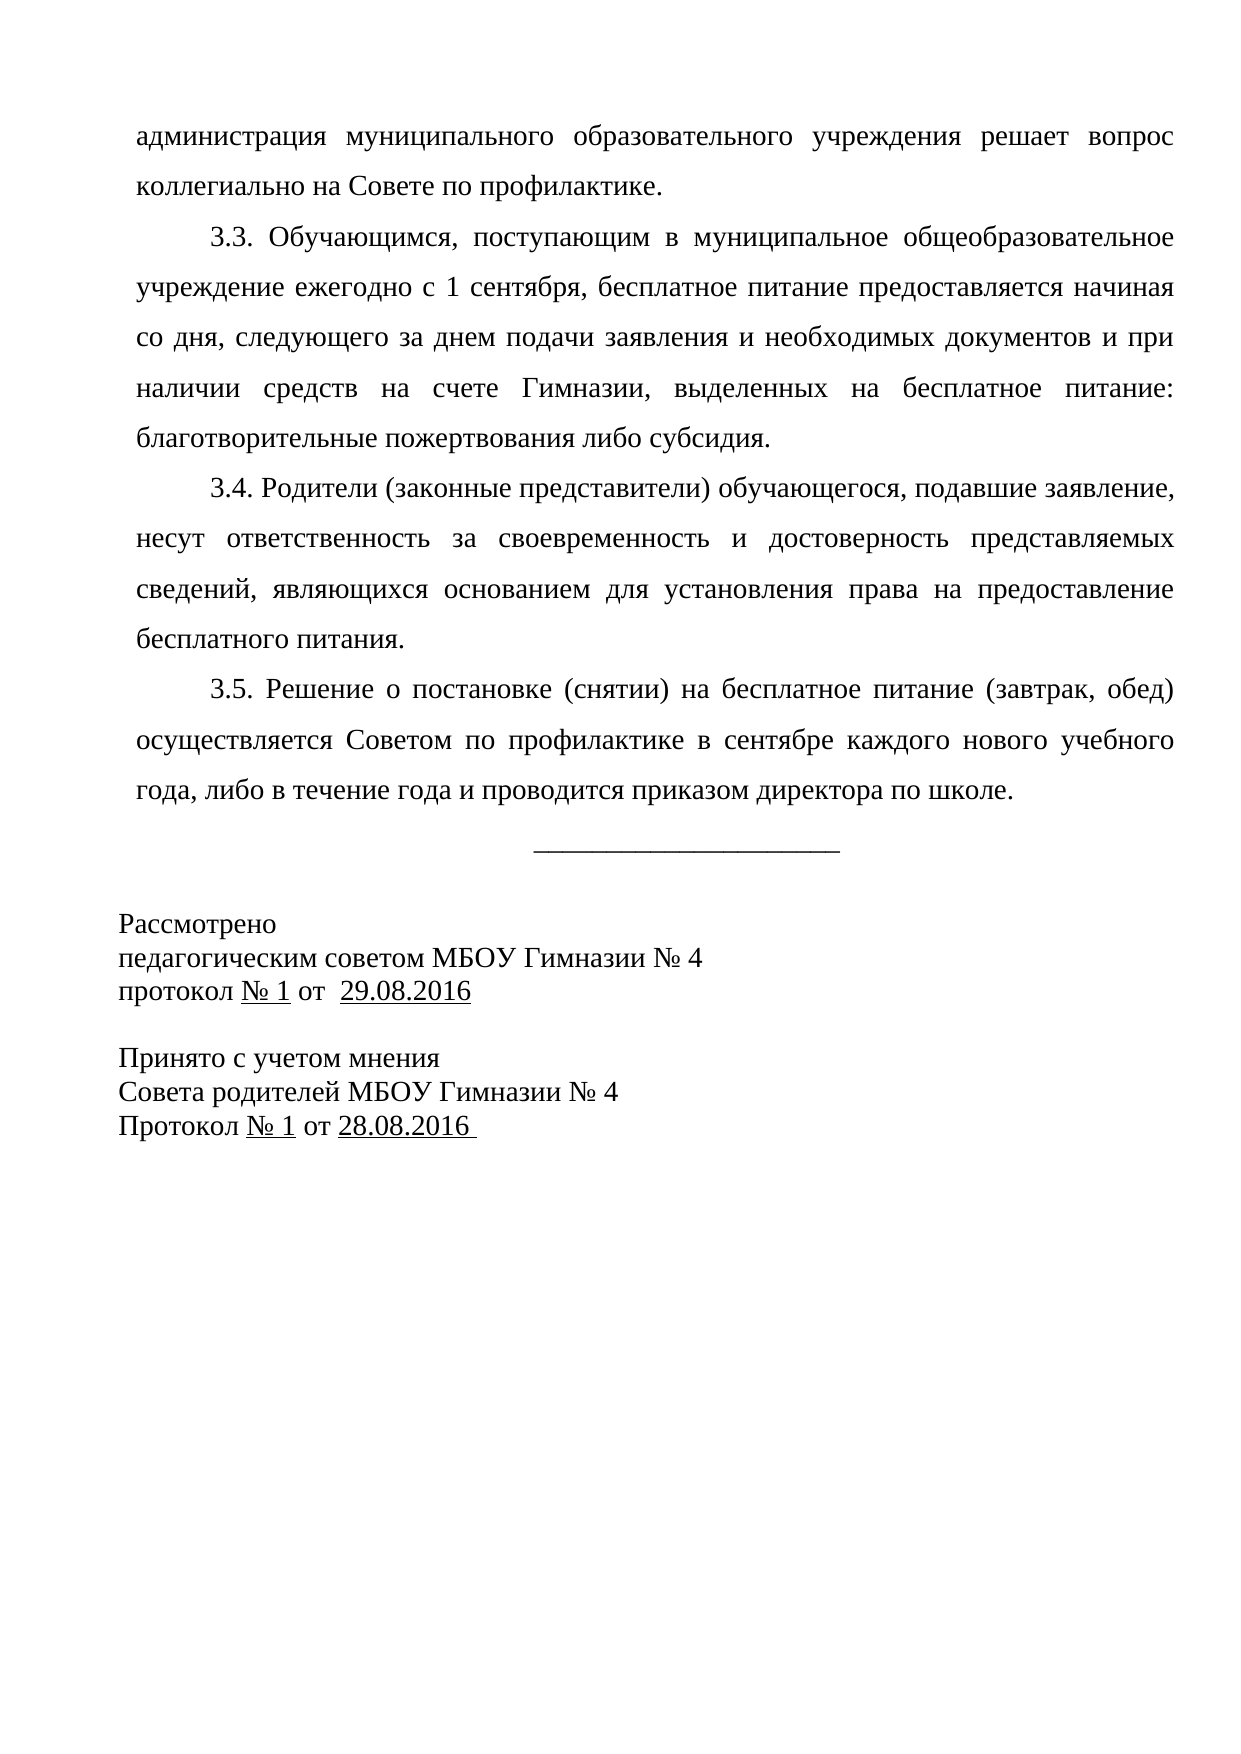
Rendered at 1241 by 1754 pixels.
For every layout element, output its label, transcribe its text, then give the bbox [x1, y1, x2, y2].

text Рассмотрено [118, 906, 1175, 940]
text 3.5. Решение о постановке (снятии) на бесплатное питание (завтрак, обед) осуществляется Советом по профилактике в сентябре каждого нового учебного года, либо в течение года и проводится приказом директора по школе. [136, 672, 1175, 806]
text Совета родителей МБОУ Гимназии № 4 [118, 1074, 1181, 1108]
text _____________________ [118, 822, 1181, 856]
text Принято с учетом мнения [118, 1041, 1181, 1074]
text 3.3. Обучающимся, поступающим в муниципальное общеобразовательное учреждение ежегодно с 1 сентября, бесплатное питание предоставляется начиная со дня, следующего за днем подачи заявления и необходимых документов и при наличии средств на счете Гимназии, выделенных на бесплатное питание: благотворительные пожертвования либо субсидия. [136, 219, 1175, 453]
text протокол № 1 от 29.08.2016 [118, 973, 1181, 1007]
text 3.4. Родители (законные представители) обучающегося, подавшие заявление, несут ответственность за своевременность и достоверность представляемых сведений, являющихся основанием для установления права на предоставление бесплатного питания. [136, 470, 1175, 655]
text Протокол № 1 от 28.08.2016 [118, 1108, 1181, 1141]
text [136, 118, 1175, 202]
text педагогическим советом МБОУ Гимназии № 4 [118, 940, 1175, 973]
